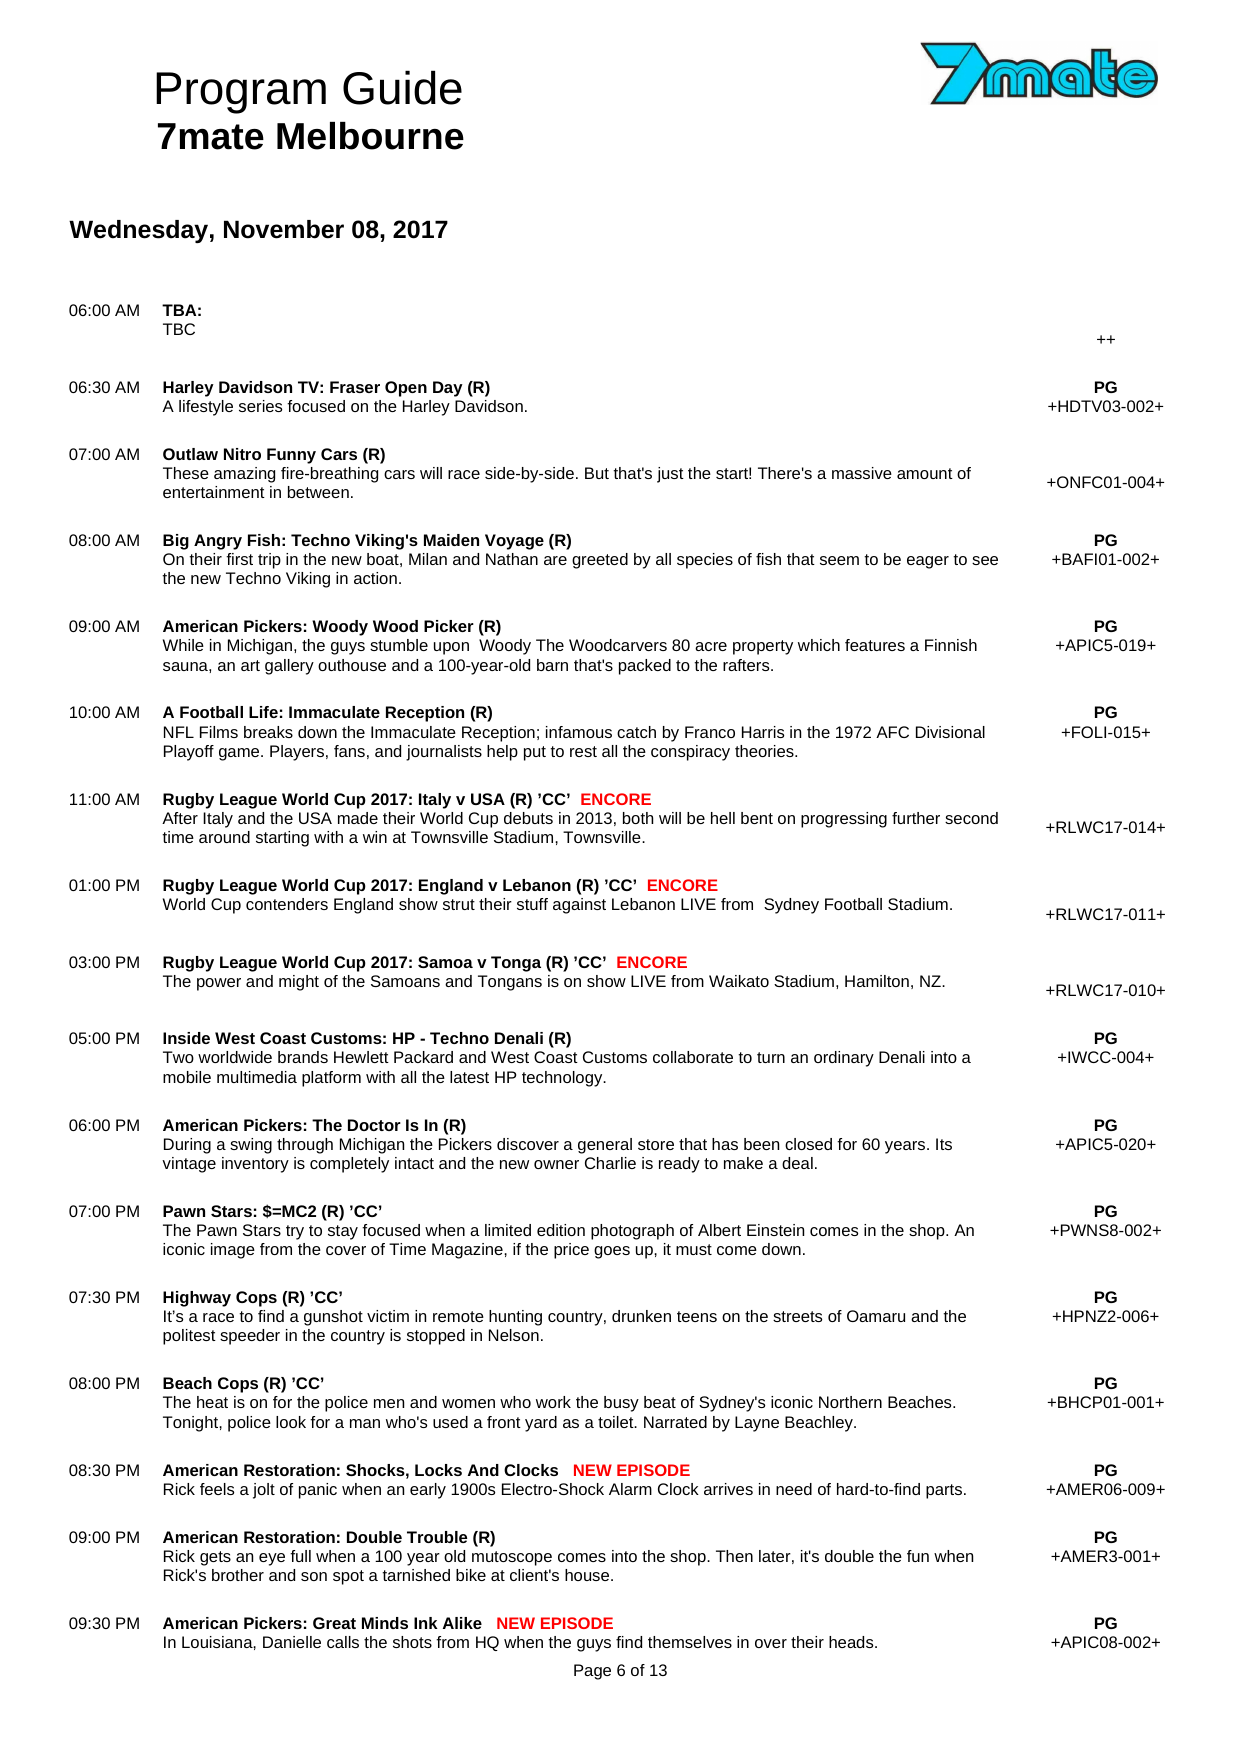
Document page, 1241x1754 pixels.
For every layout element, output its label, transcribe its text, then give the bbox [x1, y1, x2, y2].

table_header American Restoration: Shocks, Locks And Clocks NEW EPISODE Rick feels a jolt of panic when an early 1900s Electro-Shock Alarm Clock arrives in need of hard-to-find parts. [151, 1460, 1022, 1499]
table_header Inside West Coast Customs: HP - Techno Denali (R) Two worldwide brands Hewlett Packard and West Coast Customs collaborate to turn an ordinary Denali into a mobile multimedia platform with all the latest HP technology. [151, 1029, 1022, 1087]
table_header 08:00 PM [51, 1374, 151, 1432]
table_header 06:00 PM [51, 1115, 151, 1173]
table_header 05:00 PM [51, 1029, 151, 1087]
table_header 03:00 PM [51, 953, 151, 1000]
table_header 08:30 PM [51, 1460, 151, 1499]
table_header 09:30 PM [51, 1614, 151, 1652]
table_header +RLWC17-014+ [1022, 790, 1189, 847]
table_header American Pickers: The Doctor Is In (R) During a swing through Michigan the Pickers discover a general store that has been closed for 60 years. Its vintage inventory is completely intact and the new owner Charlie is ready to make a deal. [151, 1115, 1022, 1173]
table_header +RLWC17-011+ [1022, 876, 1189, 924]
table_header PG +IWCC-004+ [1022, 1029, 1189, 1087]
picture [920, 41, 1159, 105]
table_header PG +APIC5-019+ [1022, 617, 1189, 674]
table_header Highway Cops (R) ’CC’ It’s a race to find a gunshot victim in remote hunting country, drunken teens on the streets of Oamaru and the politest speeder in the country is stopped in Nelson. [151, 1288, 1022, 1345]
table_header Rugby League World Cup 2017: Italy v USA (R) ’CC’ ENCORE After Italy and the USA made their World Cup debuts in 2013, both will be hell bent on progressing further second time around starting with a win at Townsville Stadium, Townsville. [151, 790, 1022, 847]
table_header 09:00 AM [51, 617, 151, 674]
table_header ++ [1022, 301, 1189, 349]
table_header PG +AMER06-009+ [1022, 1460, 1189, 1499]
table_header 01:00 PM [51, 876, 151, 924]
table_header 06:00 AM [51, 301, 151, 349]
table_header 10:00 AM [51, 703, 151, 761]
table_header American Pickers: Great Minds Ink Alike NEW EPISODE In Louisiana, Danielle calls the shots from HQ when the guys find themselves in over their heads. [151, 1614, 1022, 1652]
table_header Beach Cops (R) ’CC’ The heat is on for the police men and women who work the busy beat of Sydney's iconic Northern Beaches. Tonight, police look for a man who's used a front yard as a toilet. Narrated by Layne Beachley. [151, 1374, 1022, 1432]
table_header PG +BHCP01-001+ [1022, 1374, 1189, 1432]
table_header American Restoration: Double Trouble (R) Rick gets an eye full when a 100 year old mutoscope comes into the shop. Then later, it's double the fun when Rick's brother and son spot a tarnished bike at client's house. [151, 1528, 1022, 1585]
table_header Big Angry Fish: Techno Viking's Maiden Voyage (R) On their first trip in the new boat, Milan and Nathan are greeted by all species of fish that seem to be eager to see the new Techno Viking in action. [151, 531, 1022, 588]
table_header 11:00 AM [51, 790, 151, 847]
table_header 07:00 AM [51, 445, 151, 502]
table_header +ONFC01-004+ [1022, 445, 1189, 502]
table_header TBA: TBC [151, 301, 1022, 349]
table_header PG +FOLI-015+ [1022, 703, 1189, 761]
table_header Rugby League World Cup 2017: England v Lebanon (R) ’CC’ ENCORE World Cup contenders England show strut their stuff against Lebanon LIVE from Sydney Football Stadium. [151, 876, 1022, 924]
table_header Harley Davidson TV: Fraser Open Day (R) A lifestyle series focused on the Harley Davidson. [151, 378, 1022, 416]
table_header A Football Life: Immaculate Reception (R) NFL Films breaks down the Immaculate Reception; infamous catch by Franco Harris in the 1972 AFC Divisional Playoff game. Players, fans, and journalists help put to rest all the conspiracy theories. [151, 703, 1022, 761]
table_header 09:00 PM [51, 1528, 151, 1585]
table_header 07:00 PM [51, 1202, 151, 1259]
table_header +RLWC17-010+ [1022, 953, 1189, 1000]
table_header PG +PWNS8-002+ [1022, 1202, 1189, 1259]
table_header PG +HDTV03-002+ [1022, 378, 1189, 416]
table_header American Pickers: Woody Wood Picker (R) While in Michigan, the guys stumble upon Woody The Woodcarvers 80 acre property which features a Finnish sauna, an art gallery outhouse and a 100-year-old barn that's packed to the rafters. [151, 617, 1022, 674]
table_header PG +HPNZ2-006+ [1022, 1288, 1189, 1345]
table_header Rugby League World Cup 2017: Samoa v Tonga (R) ’CC’ ENCORE The power and might of the Samoans and Tongans is on show LIVE from Waikato Stadium, Hamilton, NZ. [151, 953, 1022, 1000]
table_header PG +BAFI01-002+ [1022, 531, 1189, 588]
table_header PG +APIC08-002+ [1022, 1614, 1189, 1652]
text Wednesday, November 08, 2017 [62, 214, 1178, 243]
table_header Outlaw Nitro Funny Cars (R) These amazing fire-breathing cars will race side-by-side. But that's just the start! There's a massive amount of entertainment in between. [151, 445, 1022, 502]
table_header 06:30 AM [51, 378, 151, 416]
table_header 08:00 AM [51, 531, 151, 588]
table_header PG +AMER3-001+ [1022, 1528, 1189, 1585]
table_header 07:30 PM [51, 1288, 151, 1345]
table_header PG +APIC5-020+ [1022, 1115, 1189, 1173]
